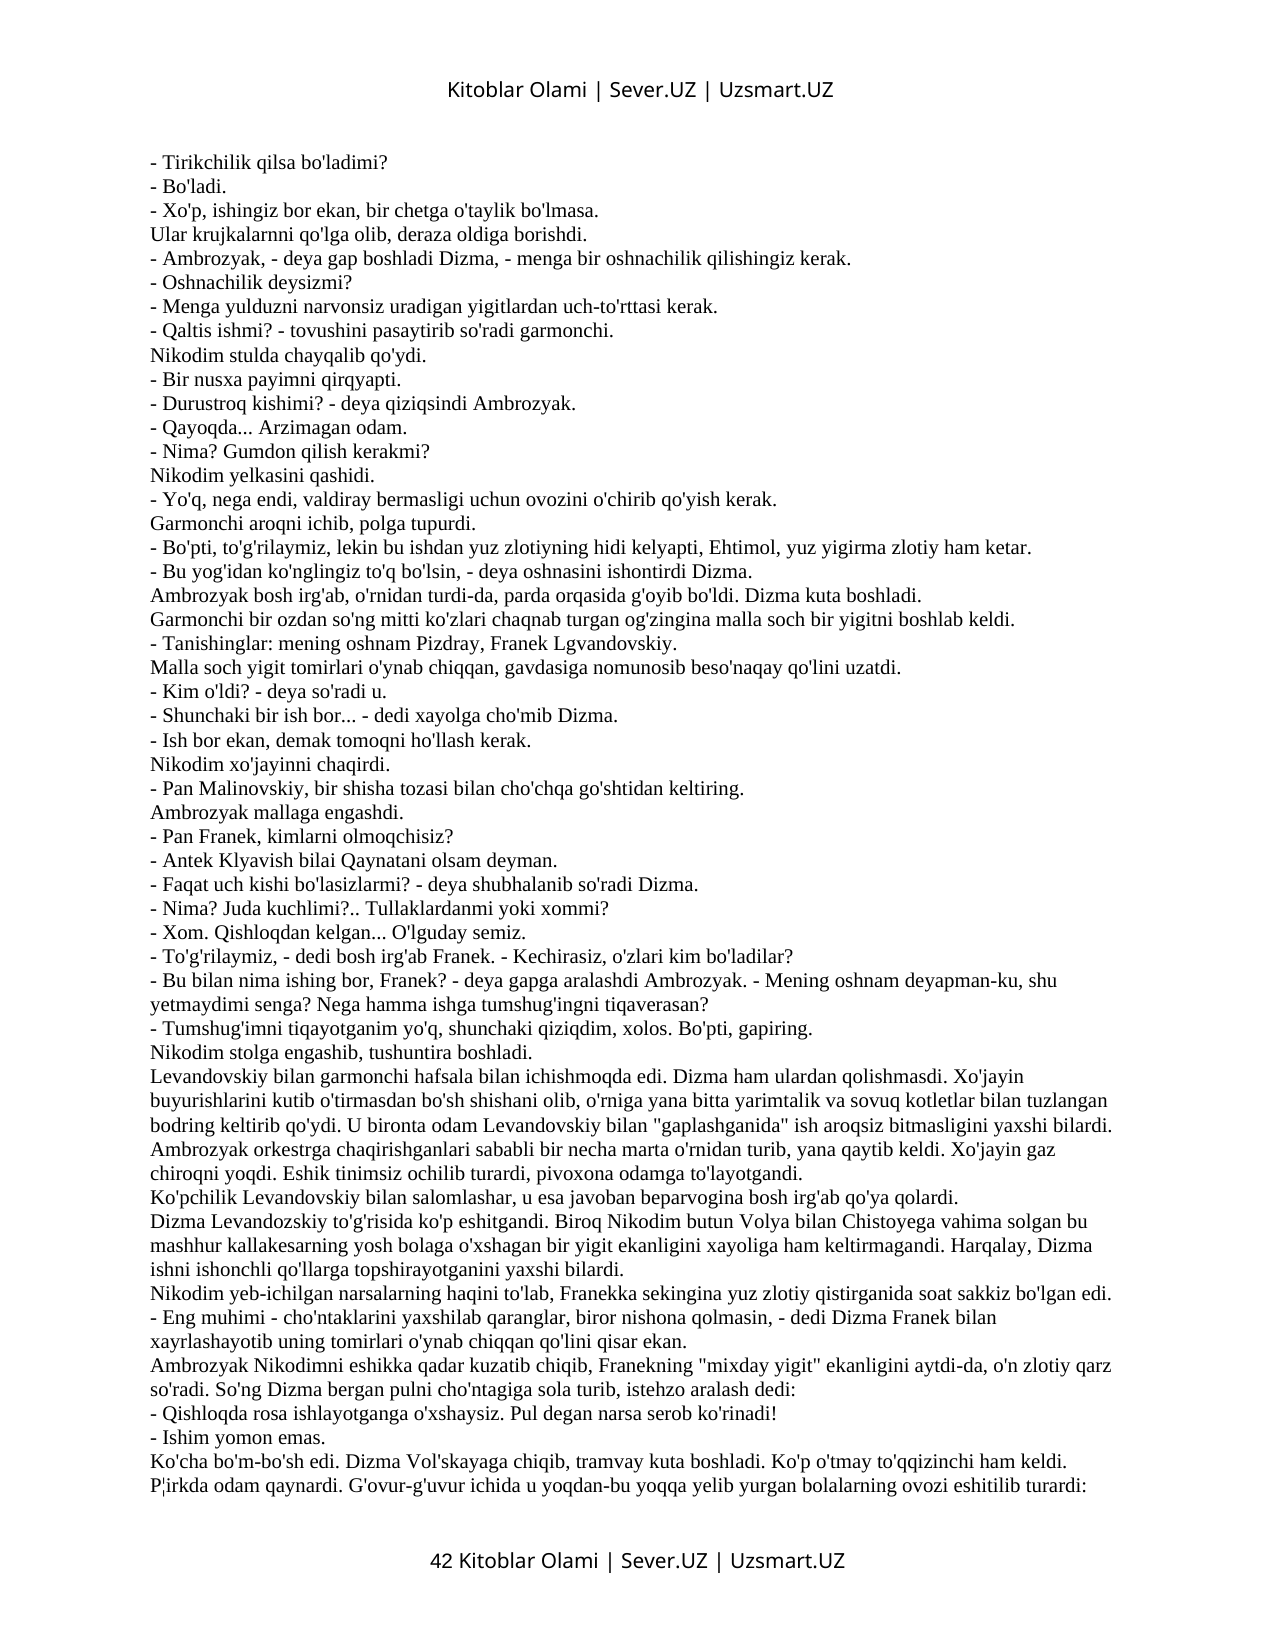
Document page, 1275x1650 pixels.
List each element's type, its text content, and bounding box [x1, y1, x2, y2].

text - Tanishinglar: mening oshnam Pizdray, Franek Lgvandovskiy. [150, 631, 1125, 655]
text - Pan Malinovskiy, bir shisha tozasi bilan cho'chqa go'shtidan keltiring. [150, 776, 1125, 800]
text - Bo'ladi. [150, 174, 1125, 198]
text - Ish bor ekan, demak tomoqni ho'llash kerak. [150, 727, 1125, 752]
text Dizma Levandozskiy to'g'risida ko'p eshitgandi. Biroq Nikodim butun Volya bilan Chistoyega vahima solgan bu mashhur kallakesarning yosh bolaga o'xshagan bir yigit ekanligini xayoliga ham keltirmagandi. Harqalay, Dizma ishni ishonchli qo'llarga topshirayotganini yaxshi bilardi. [150, 1209, 1125, 1281]
text - Yo'q, nega endi, valdiray bermasligi uchun ovozini o'chirib qo'yish kerak. [150, 487, 1125, 511]
text - Ishim yomon emas. [150, 1425, 1125, 1449]
text - To'g'rilaymiz, - dedi bosh irg'ab Franek. - Kechirasiz, o'zlari kim bo'ladilar? [150, 944, 1125, 968]
text Nikodim yelkasini qashidi. [150, 463, 1125, 487]
text - Bu yog'idan ko'nglingiz to'q bo'lsin, - deya oshnasini ishontirdi Dizma. [150, 559, 1125, 583]
text - Ambrozyak, - deya gap boshladi Dizma, - menga bir oshnachilik qilishingiz kerak. [150, 246, 1125, 270]
text Garmonchi bir ozdan so'ng mitti ko'zlari chaqnab turgan og'zingina malla soch bir yigitni boshlab keldi. [150, 607, 1125, 631]
text - Bir nusxa payimni qirqyapti. [150, 367, 1125, 391]
text - Faqat uch kishi bo'lasizlarmi? - deya shubhalanib so'radi Dizma. [150, 872, 1125, 896]
text - Bo'pti, to'g'rilaymiz, lekin bu ishdan yuz zlotiyning hidi kelyapti, Ehtimol, yuz yigirma zlotiy ham ketar. [150, 535, 1125, 559]
text Malla soch yigit tomirlari o'ynab chiqqan, gavdasiga nomunosib beso'naqay qo'lini uzatdi. [150, 655, 1125, 679]
text Ambrozyak mallaga engashdi. [150, 800, 1125, 824]
text - Qishloqda rosa ishlayotganga o'xshaysiz. Pul degan narsa serob ko'rinadi! [150, 1401, 1125, 1425]
text - Antek Klyavish bilai Qaynatani olsam deyman. [150, 848, 1125, 872]
text - Nima? Gumdon qilish kerakmi? [150, 439, 1125, 463]
text - Qaltis ishmi? - tovushini pasaytirib so'radi garmonchi. [150, 318, 1125, 342]
text Levandovskiy bilan garmonchi hafsala bilan ichishmoqda edi. Dizma ham ulardan qolishmasdi. Xo'jayin buyurishlarini kutib o'tirmasdan bo'sh shishani olib, o'rniga yana bitta yarimtalik va sovuq kotletlar bilan tuzlangan bodring keltirib qo'ydi. U bironta odam Levandovskiy bilan "gaplashganida" ish aroqsiz bitmasligini yaxshi bilardi. [150, 1064, 1125, 1137]
text Nikodim stulda chayqalib qo'ydi. [150, 342, 1125, 367]
text - Eng muhimi - cho'ntaklarini yaxshilab qaranglar, biror nishona qolmasin, - dedi Dizma Franek bilan xayrlashayotib uning tomirlari o'ynab chiqqan qo'lini qisar ekan. [150, 1305, 1125, 1353]
text Ko'cha bo'm-bo'sh edi. Dizma Vol'skayaga chiqib, tramvay kuta boshladi. Ko'p o'tmay to'qqizinchi ham keldi. [150, 1449, 1125, 1473]
text - Durustroq kishimi? - deya qiziqsindi Ambrozyak. [150, 391, 1125, 415]
text - Kim o'ldi? - deya so'radi u. [150, 679, 1125, 703]
text - Tirikchilik qilsa bo'ladimi? [150, 150, 1125, 174]
text Ular krujkalarnni qo'lga olib, deraza oldiga borishdi. [150, 222, 1125, 246]
text Nikodim xo'jayinni chaqirdi. [150, 752, 1125, 776]
text - Menga yulduzni narvonsiz uradigan yigitlardan uch-to'rttasi kerak. [150, 294, 1125, 318]
text - Shunchaki bir ish bor... - dedi xayolga cho'mib Dizma. [150, 703, 1125, 727]
text - Tumshug'imni tiqayotganim yo'q, shunchaki qiziqdim, xolos. Bo'pti, gapiring. [150, 1016, 1125, 1040]
text Garmonchi aroqni ichib, polga tupurdi. [150, 511, 1125, 535]
text Ambrozyak orkestrga chaqirishganlari sababli bir necha marta o'rnidan turib, yana qaytib keldi. Xo'jayin gaz chiroqni yoqdi. Eshik tinimsiz ochilib turardi, pivoxona odamga to'layotgandi. [150, 1137, 1125, 1185]
text - Bu bilan nima ishing bor, Franek? - deya gapga aralashdi Ambrozyak. - Mening oshnam deyapman-ku, shu yetmaydimi senga? Nega hamma ishga tumshug'ingni tiqaverasan? [150, 968, 1125, 1016]
text - Nima? Juda kuchlimi?.. Tullaklardanmi yoki xommi? [150, 896, 1125, 920]
text Ko'pchilik Levandovskiy bilan salomlashar, u esa javoban beparvogina bosh irg'ab qo'ya qolardi. [150, 1185, 1125, 1209]
text Р¦irkda odam qaynardi. G'ovur-g'uvur ichida u yoqdan-bu yoqqa yelib yurgan bolalarning ovozi eshitilib turardi: [150, 1473, 1125, 1497]
text - Xom. Qishloqdan kelgan... O'lguday semiz. [150, 920, 1125, 944]
text - Qayoqda... Arzimagan odam. [150, 415, 1125, 439]
text Nikodim stolga engashib, tushuntira boshladi. [150, 1040, 1125, 1064]
text Ambrozyak bosh irg'ab, o'rnidan turdi-da, parda orqasida g'oyib bo'ldi. Dizma kuta boshladi. [150, 583, 1125, 607]
text Nikodim yeb-ichilgan narsalarning haqini to'lab, Franekka sekingina yuz zlotiy qistirganida soat sakkiz bo'lgan edi. [150, 1281, 1125, 1305]
text - Pan Franek, kimlarni olmoqchisiz? [150, 824, 1125, 848]
text - Oshnachilik deysizmi? [150, 270, 1125, 294]
text - Xo'p, ishingiz bor ekan, bir chetga o'taylik bo'lmasa. [150, 198, 1125, 222]
text Ambrozyak Nikodimni eshikka qadar kuzatib chiqib, Franekning "mixday yigit" ekanligini aytdi-da, o'n zlotiy qarz so'radi. So'ng Dizma bergan pulni cho'ntagiga sola turib, istehzo aralash dedi: [150, 1353, 1125, 1401]
